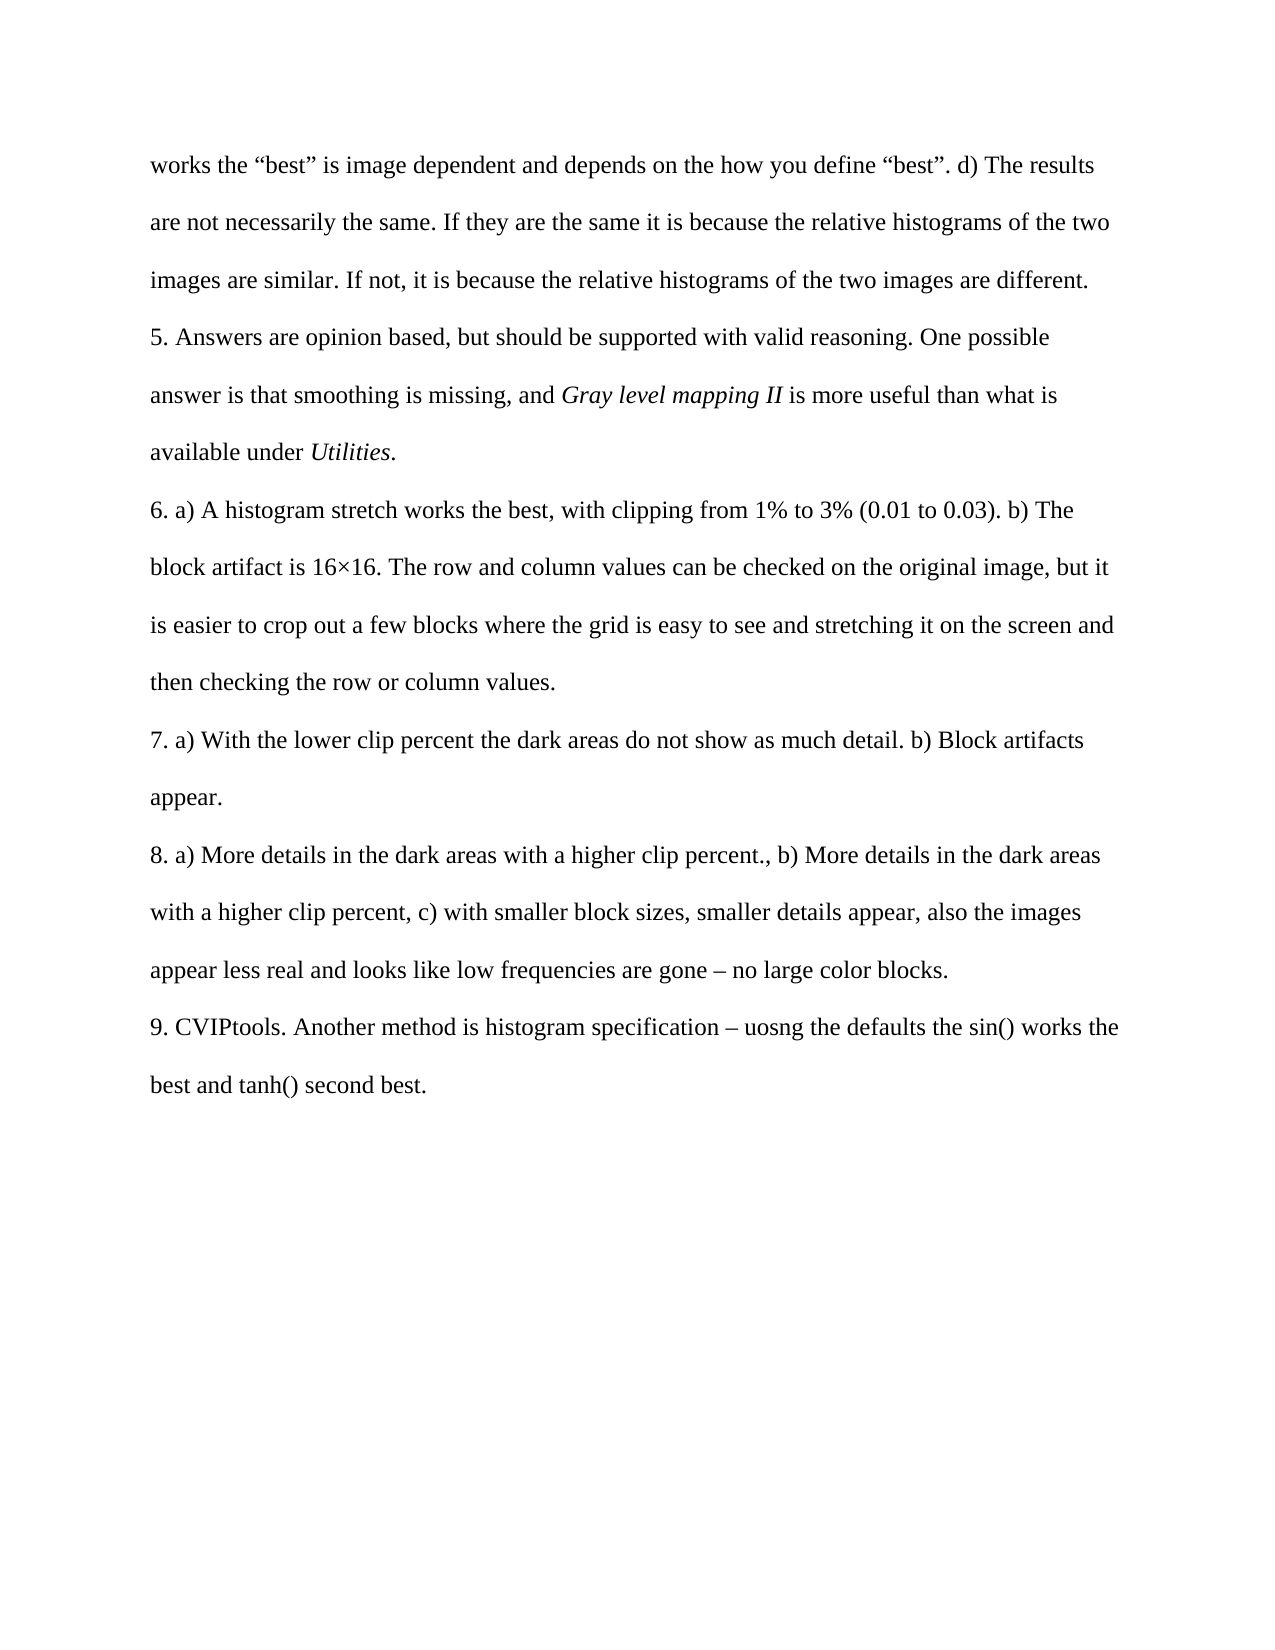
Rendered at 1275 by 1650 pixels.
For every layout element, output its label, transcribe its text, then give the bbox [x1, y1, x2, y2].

text 6. a) A histogram stretch works the best, with clipping from 1% to 3% (0.01 to 0.03). b) The block artifact is 16×16. The row and column values can be checked on the original image, but it is easier to crop out a few blocks where the grid is easy to see and stretching it on the screen and then checking the row or column values.istogram stretch works the best [150, 495, 1125, 696]
text 8. a) More details in the dark areas with a higher clip percent., b) More details in the dark areas with a higher clip percent, c) with smaller block sizes, smaller details appear, also the images appear less real and looks like low frequencies are gone – no large color blocks. [150, 840, 1125, 984]
text 5. Answers are opinion based, but should be supported with valid reasoning. One possible answer is that smoothing is missing, and Gray level mapping II is more useful than what is available under Utilities. [150, 322, 1125, 466]
text 9. CVIPtools. Another method is histogram specification – uosng the defaults the sin() works the best and tanh() second best. [150, 1012, 1125, 1099]
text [150, 150, 1125, 294]
text 7. a) With the lower clip percent the dark areas do not show as much detail. b) Block artifacts appear. [150, 725, 1125, 811]
